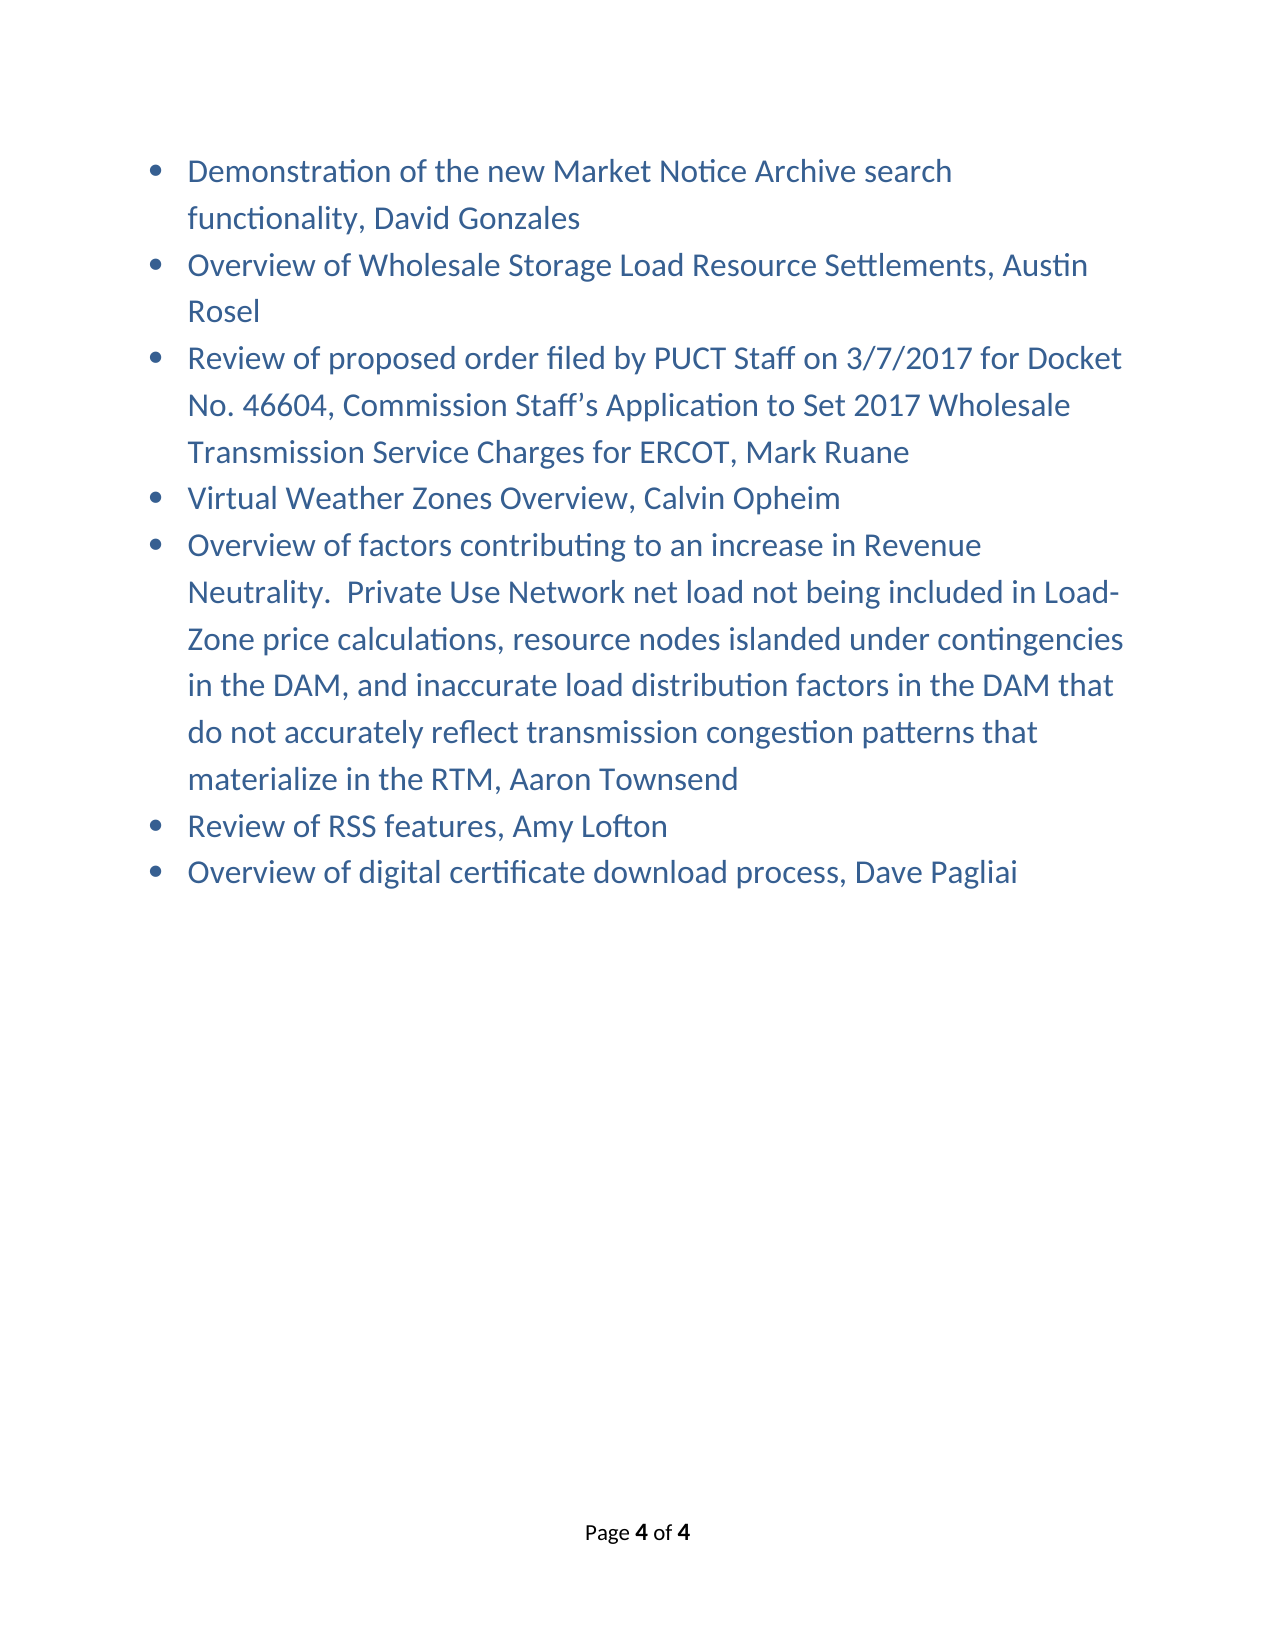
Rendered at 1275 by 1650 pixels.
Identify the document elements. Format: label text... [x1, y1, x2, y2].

list Virtual Weather Zones Overview, Calvin Opheim [150, 477, 1125, 518]
list Review of RSS features, Amy Lofton [150, 805, 1125, 846]
list Overview of factors contributing to an increase in Revenue Neutrality. Private Use Network net load not being included in Load-Zone price calculations, resource nodes islanded under contingencies in the DAM, and inaccurate load distribution factors in the DAM that do not accurately reflect transmission congestion patterns that materialize in the RTM, Aaron Townsend [150, 524, 1125, 799]
list Overview of digital certificate download process, Dave Pagliai [150, 852, 1125, 892]
list Overview of Wholesale Storage Load Resource Settlements, Austin Rosel [150, 243, 1125, 331]
list Review of proposed order filed by PUCT Staff on 3/7/2017 for Docket No. 46604, Commission Staff’s Application to Set 2017 Wholesale Transmission Service Charges for ERCOT, Mark Ruane [150, 337, 1125, 471]
list Demonstration of the new Market Notice Archive search functionality, David Gonzales [150, 150, 1125, 237]
